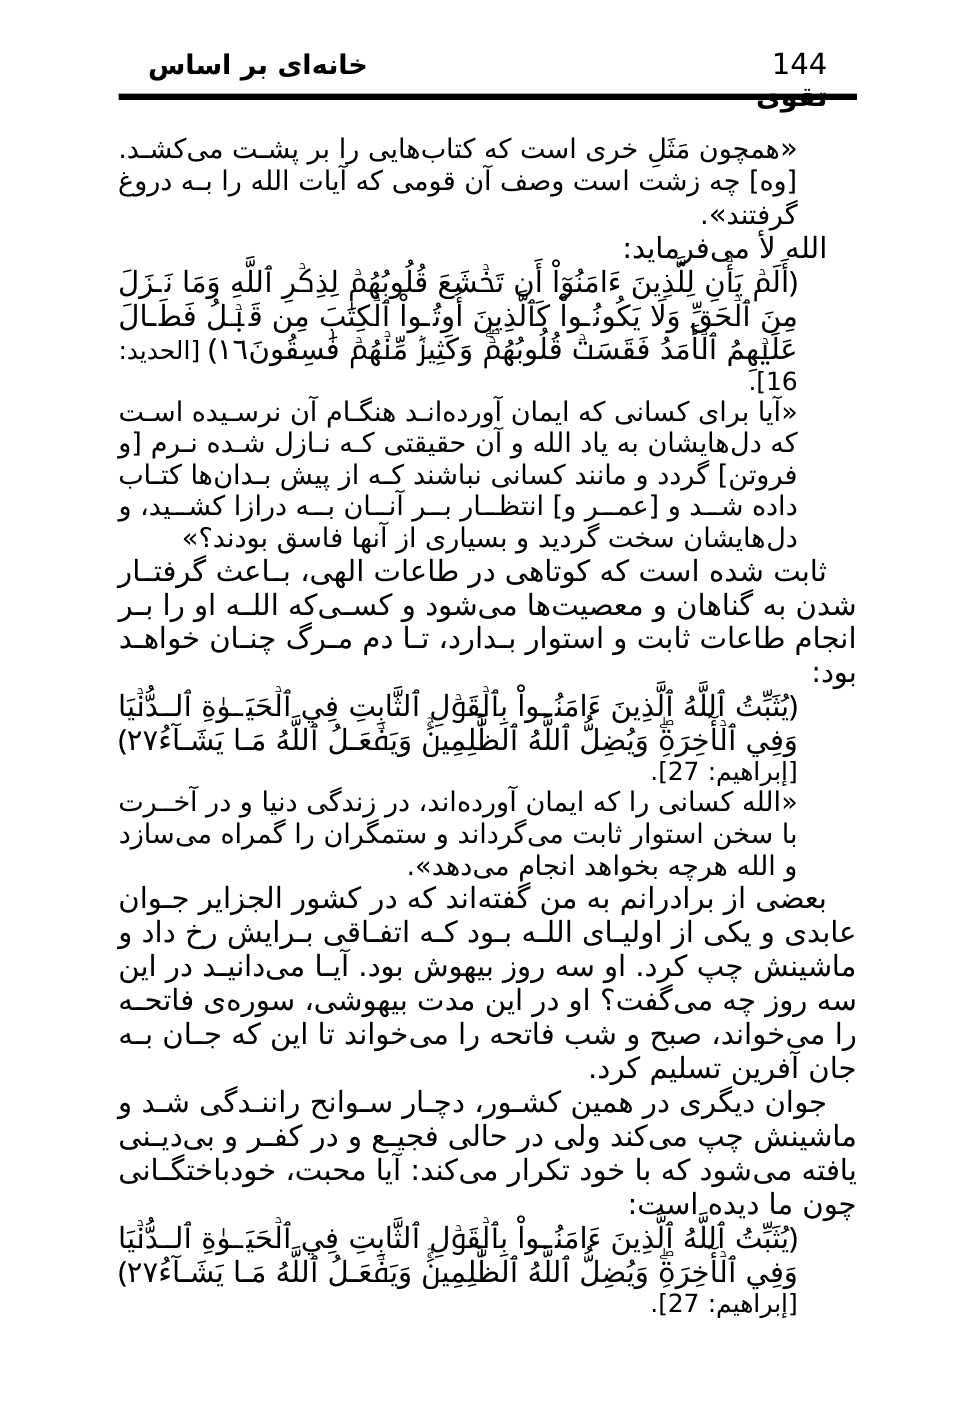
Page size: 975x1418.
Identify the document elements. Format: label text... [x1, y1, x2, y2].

text ﴿أَلَمۡ يَأۡنِ لِلَّذِينَ ءَامَنُوٓاْ أَن تَخۡشَعَ قُلُوبُهُمۡ لِذِكۡرِ ٱللَّهِ وَمَا نَزَلَ مِنَ ٱلۡحَقِّ وَلَا يَكُونُواْ كَٱلَّذِينَ أُوتُواْ ٱلۡكِتَٰبَ مِن قَبۡلُ فَطَالَ عَلَيۡهِمُ ٱلۡأَمَدُ فَقَسَتۡ قُلُوبُهُمۡۖ وَكَثِيرٞ مِّنۡهُمۡ فَٰسِقُونَ١٦﴾ [الحديد: 16]. [118, 265, 798, 396]
text «آیا برای کسانی که ایمان آورده‌اند هنگام آن نرسیده است که دل‌هایشان به یاد الله و آن حقیقتی که نازل شده نرم [و فروتن] گردد و مانند کسانی نباشند که از پیش بدان‌ها کتاب داده شد و [عمر و] انتظار بر آنان به درازا کشید، و دل‌هایشان سخت گردید و بسیاری از آنها فاسق بودند؟» [118, 396, 798, 554]
text ﴿يُثَبِّتُ ٱللَّهُ ٱلَّذِينَ ءَامَنُواْ بِٱلۡقَوۡلِ ٱلثَّابِتِ فِي ٱلۡحَيَوٰةِ ٱلدُّنۡيَا وَفِي ٱلۡأٓخِرَةِۖ وَيُضِلُّ ٱللَّهُ ٱلظَّٰلِمِينَۚ وَيَفۡعَلُ ٱللَّهُ مَا يَشَآءُ٢٧﴾ [إبراهيم: 27]. [118, 1221, 798, 1318]
text ثابت شده است که کوتاهی در طاعات الهی، باعث گرفتار شدن به گناهان و معصیت‌ها می‌شود و کسی‌که الله او را بر انجام طاعات ثابت و استوار بدارد، تا دم مرگ چنان خواهد بود: [118, 554, 857, 690]
text «همچون مَثَلِ خری است که کتاب‌هایی را بر پشت می‌کشد. [وه] چه زشت است وصف آن قومی که آیات الله را به دروغ گرفتند». [118, 132, 798, 231]
text الله ﻷ می‌فرماید: [118, 231, 857, 265]
text بعضی از برادرانم به من گفته‌اند که در کشور الجزایر جوان عابدی و یکی از اولیای الله بود که اتفاقی برایش رخ داد و ماشینش چپ کرد. او سه روز بیهوش بود. آیا می‌دانید در این سه روز چه می‌گفت؟ او در این مدت بیهوشی، سوره‌ی فاتحه را می‌خواند، صبح و شب فاتحه را می‌خواند تا این که جان به جان آفرین تسلیم کرد. [118, 881, 857, 1085]
text «الله کسانی را که ایمان آورده‌اند، در زندگی دنیا و در آخرت با سخن استوار ثابت می‌گرداند و ستمگران را گمراه می‌سازد و الله هرچه بخواهد انجام می‌دهد». [118, 787, 798, 881]
text ﴿يُثَبِّتُ ٱللَّهُ ٱلَّذِينَ ءَامَنُواْ بِٱلۡقَوۡلِ ٱلثَّابِتِ فِي ٱلۡحَيَوٰةِ ٱلدُّنۡيَا وَفِي ٱلۡأٓخِرَةِۖ وَيُضِلُّ ٱللَّهُ ٱلظَّٰلِمِينَۚ وَيَفۡعَلُ ٱللَّهُ مَا يَشَآءُ٢٧﴾ [إبراهيم: 27]. [118, 690, 798, 787]
text جوان دیگری در همین کشور، دچار سوانح رانندگی شد و ماشینش چپ می‌کند ولی در حالی فجیع و در کفر و بی‌دینی یافته می‌شود که با خود تکرار می‌کند: آیا محبت، خودباختگانی چون ما دیده است: [118, 1085, 857, 1221]
